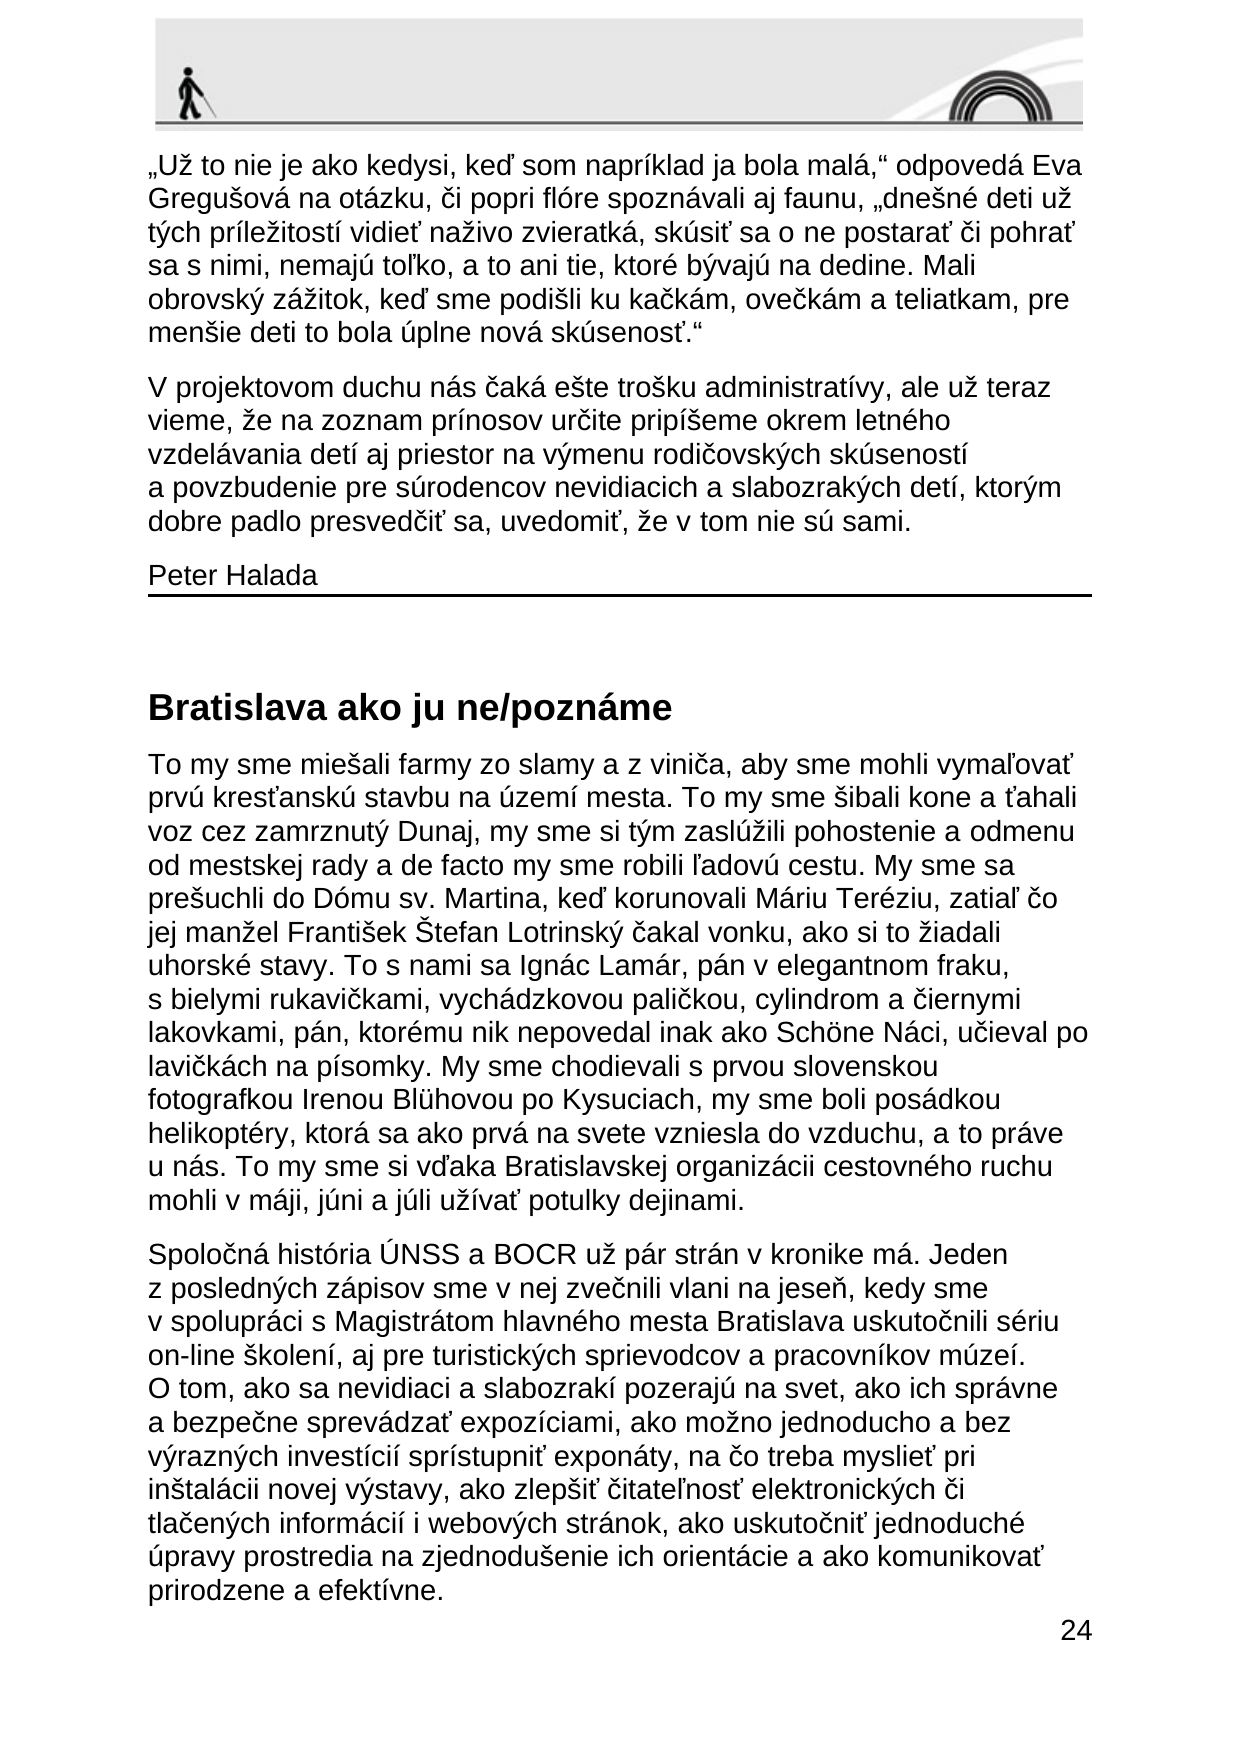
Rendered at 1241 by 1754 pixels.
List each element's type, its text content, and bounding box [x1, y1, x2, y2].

text V projektovom duchu nás čaká ešte trošku administratívy, ale už teraz vieme, že na zoznam prínosov určite pripíšeme okrem letného vzdelávania detí aj priestor na výmenu rodičovských skúseností a povzbudenie pre súrodencov nevidiacich a slabozrakých detí, ktorým dobre padlo presvedčiť sa, uvedomiť, že v tom nie sú sami. [148, 370, 1092, 537]
text To my sme miešali farmy zo slamy a z viniča, aby sme mohli vymaľovať prvú kresťanskú stavbu na území mesta. To my sme šibali kone a ťahali voz cez zamrznutý Dunaj, my sme si tým zaslúžili pohostenie a odmenu od mestskej rady a de facto my sme robili ľadovú cestu. My sme sa prešuchli do Dómu sv. Martina, keď korunovali Máriu Teréziu, zatiaľ čo jej manžel František Štefan Lotrinský čakal vonku, ako si to žiadali uhorské stavy. To s nami sa Ignác Lamár, pán v elegantnom fraku, s bielymi rukavičkami, vychádzkovou paličkou, cylindrom a čiernymi lakovkami, pán, ktorému nik nepovedal inak ako Schöne Náci, učieval po lavičkách na písomky. My sme chodievali s prvou slovenskou fotografkou Irenou Blühovou po Kysuciach, my sme boli posádkou helikoptéry, ktorá sa ako prvá na svete vzniesla do vzduchu, a to práve u nás. To my sme si vďaka Bratislavskej organizácii cestovného ruchu mohli v máji, júni a júli užívať potulky dejinami. [148, 747, 1092, 1216]
subtitle Bratislava ako ju ne/poznáme [148, 685, 1092, 728]
text „Už to nie je ako kedysi, keď som napríklad ja bola malá,“ odpovedá Eva Gregušová na otázku, či popri flóre spoznávali aj faunu, „dnešné deti už tých príležitostí vidieť naživo zvieratká, skúsiť sa o ne postarať či pohrať sa s nimi, nemajú toľko, a to ani tie, ktoré bývajú na dedine. Mali obrovský zážitok, keď sme podišli ku kačkám, ovečkám a teliatkam, pre menšie deti to bola úplne nová skúsenosť.“ [148, 148, 1092, 349]
text Peter Halada [148, 558, 1092, 594]
picture [155, 17, 1083, 131]
text Spoločná história ÚNSS a BOCR už pár strán v kronike má. Jeden z posledných zápisov sme v nej zvečnili vlani na jeseň, kedy sme v spolupráci s Magistrátom hlavného mesta Bratislava uskutočnili sériu on-line školení, aj pre turistických sprievodcov a pracovníkov múzeí. O tom, ako sa nevidiaci a slabozrakí pozerajú na svet, ako ich správne a bezpečne sprevádzať expozíciami, ako možno jednoducho a bez výrazných investícií sprístupniť exponáty, na čo treba myslieť pri inštalácii novej výstavy, ako zlepšiť čitateľnosť elektronických či tlačených informácií i webových stránok, ako uskutočniť jednoduché úpravy prostredia na zjednodušenie ich orientácie a ako komunikovať prirodzene a efektívne. [148, 1237, 1092, 1606]
